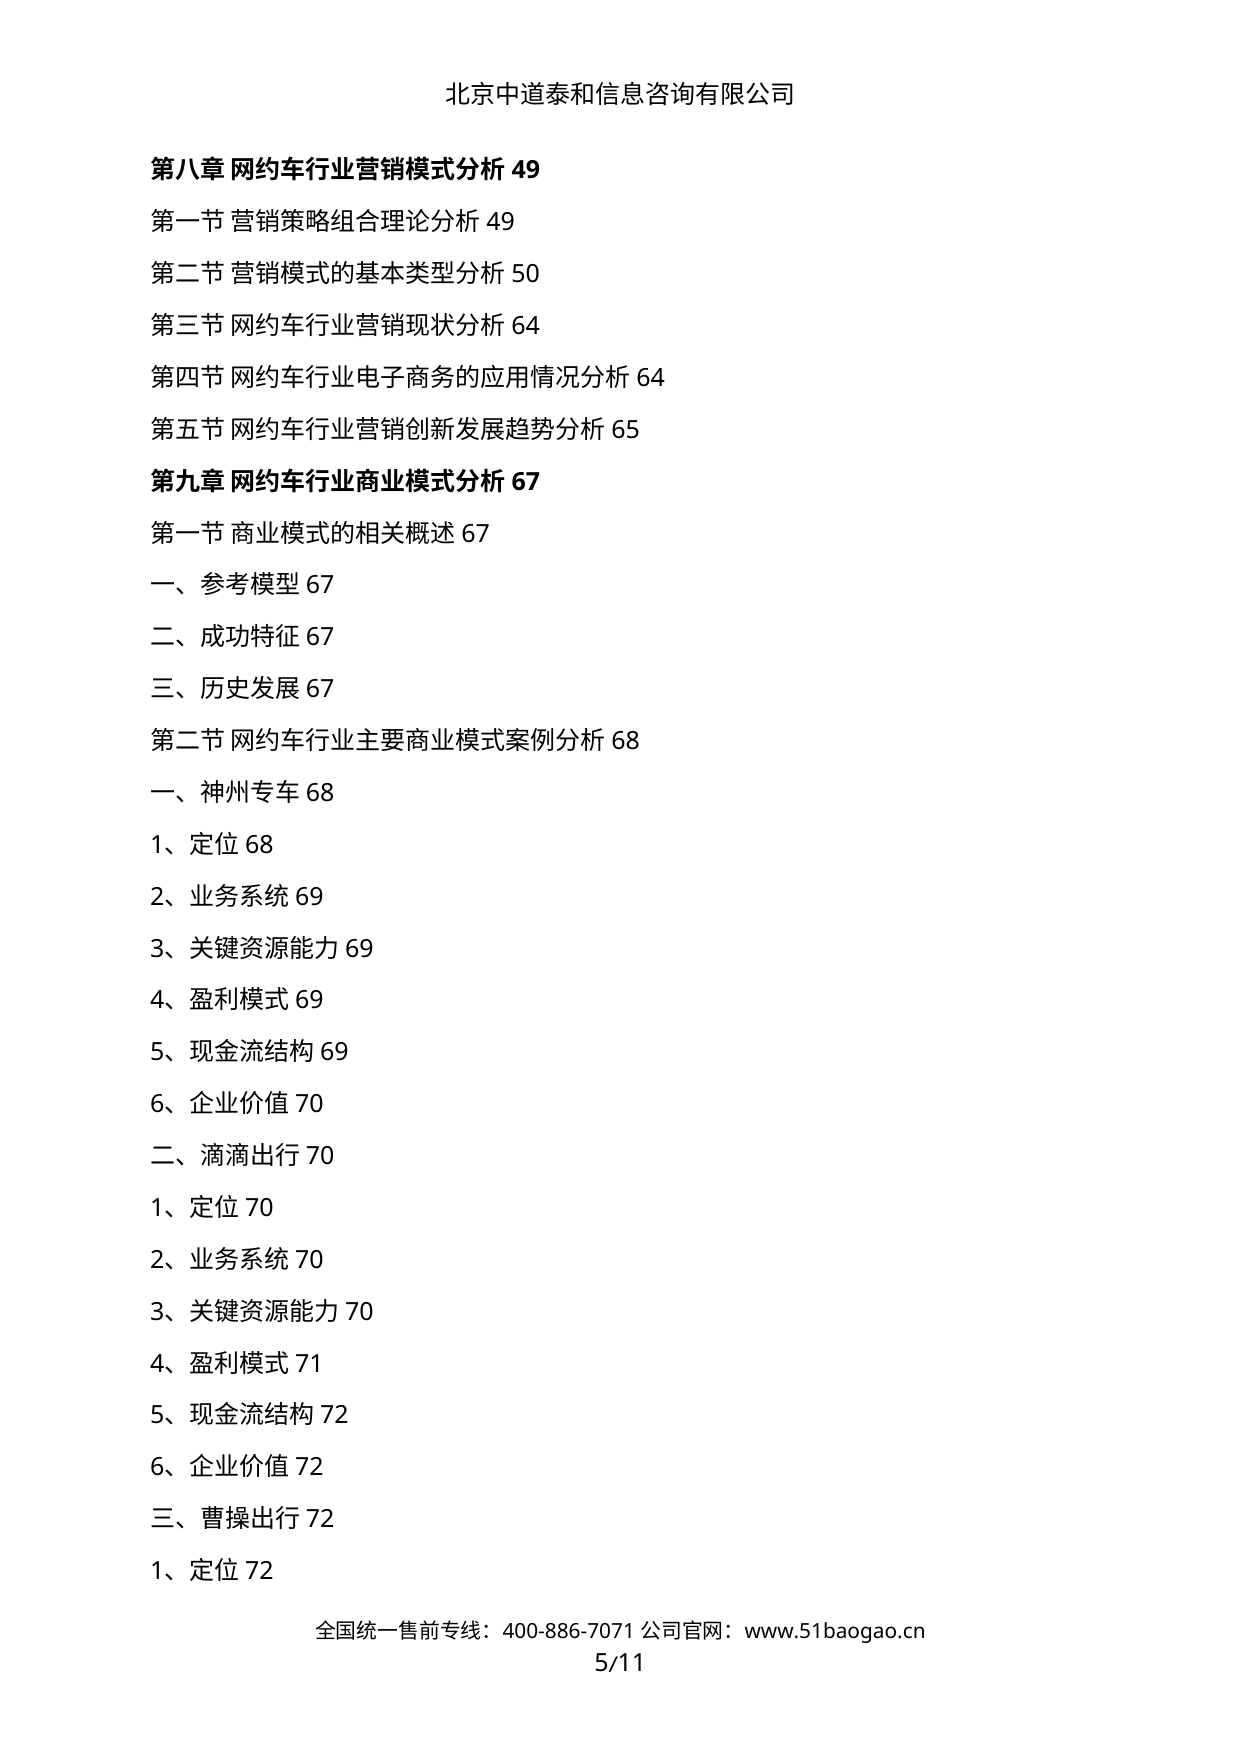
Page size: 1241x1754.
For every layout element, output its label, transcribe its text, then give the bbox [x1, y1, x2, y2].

text 第一节 营销策略组合理论分析 49 [150, 202, 1090, 238]
text 1、定位 72 [150, 1551, 1090, 1587]
text 第二节 营销模式的基本类型分析 50 [150, 254, 1090, 290]
text 5、现金流结构 69 [150, 1032, 1090, 1068]
text 第八章 网约车行业营销模式分析 49 [150, 150, 1090, 186]
text 第九章 网约车行业商业模式分析 67 [150, 461, 1090, 497]
text 4、盈利模式 69 [150, 980, 1090, 1016]
text 第三节 网约车行业营销现状分析 64 [150, 306, 1090, 342]
text 三、历史发展 67 [150, 669, 1090, 705]
text 5、现金流结构 72 [150, 1395, 1090, 1431]
text 三、曹操出行 72 [150, 1499, 1090, 1535]
text 第二节 网约车行业主要商业模式案例分析 68 [150, 721, 1090, 757]
text 4、盈利模式 71 [150, 1343, 1090, 1379]
text 一、参考模型 67 [150, 565, 1090, 601]
text 一、神州专车 68 [150, 772, 1090, 809]
text 3、关键资源能力 70 [150, 1291, 1090, 1327]
text 3、关键资源能力 69 [150, 928, 1090, 964]
text 1、定位 70 [150, 1187, 1090, 1224]
text 2、业务系统 69 [150, 876, 1090, 912]
text 6、企业价值 70 [150, 1084, 1090, 1120]
text 第五节 网约车行业营销创新发展趋势分析 65 [150, 409, 1090, 446]
text 二、滴滴出行 70 [150, 1136, 1090, 1172]
text 2、业务系统 70 [150, 1239, 1090, 1276]
text 第一节 商业模式的相关概述 67 [150, 513, 1090, 549]
text 第四节 网约车行业电子商务的应用情况分析 64 [150, 357, 1090, 394]
text 1、定位 68 [150, 824, 1090, 861]
text 6、企业价值 72 [150, 1447, 1090, 1483]
text 二、成功特征 67 [150, 617, 1090, 653]
